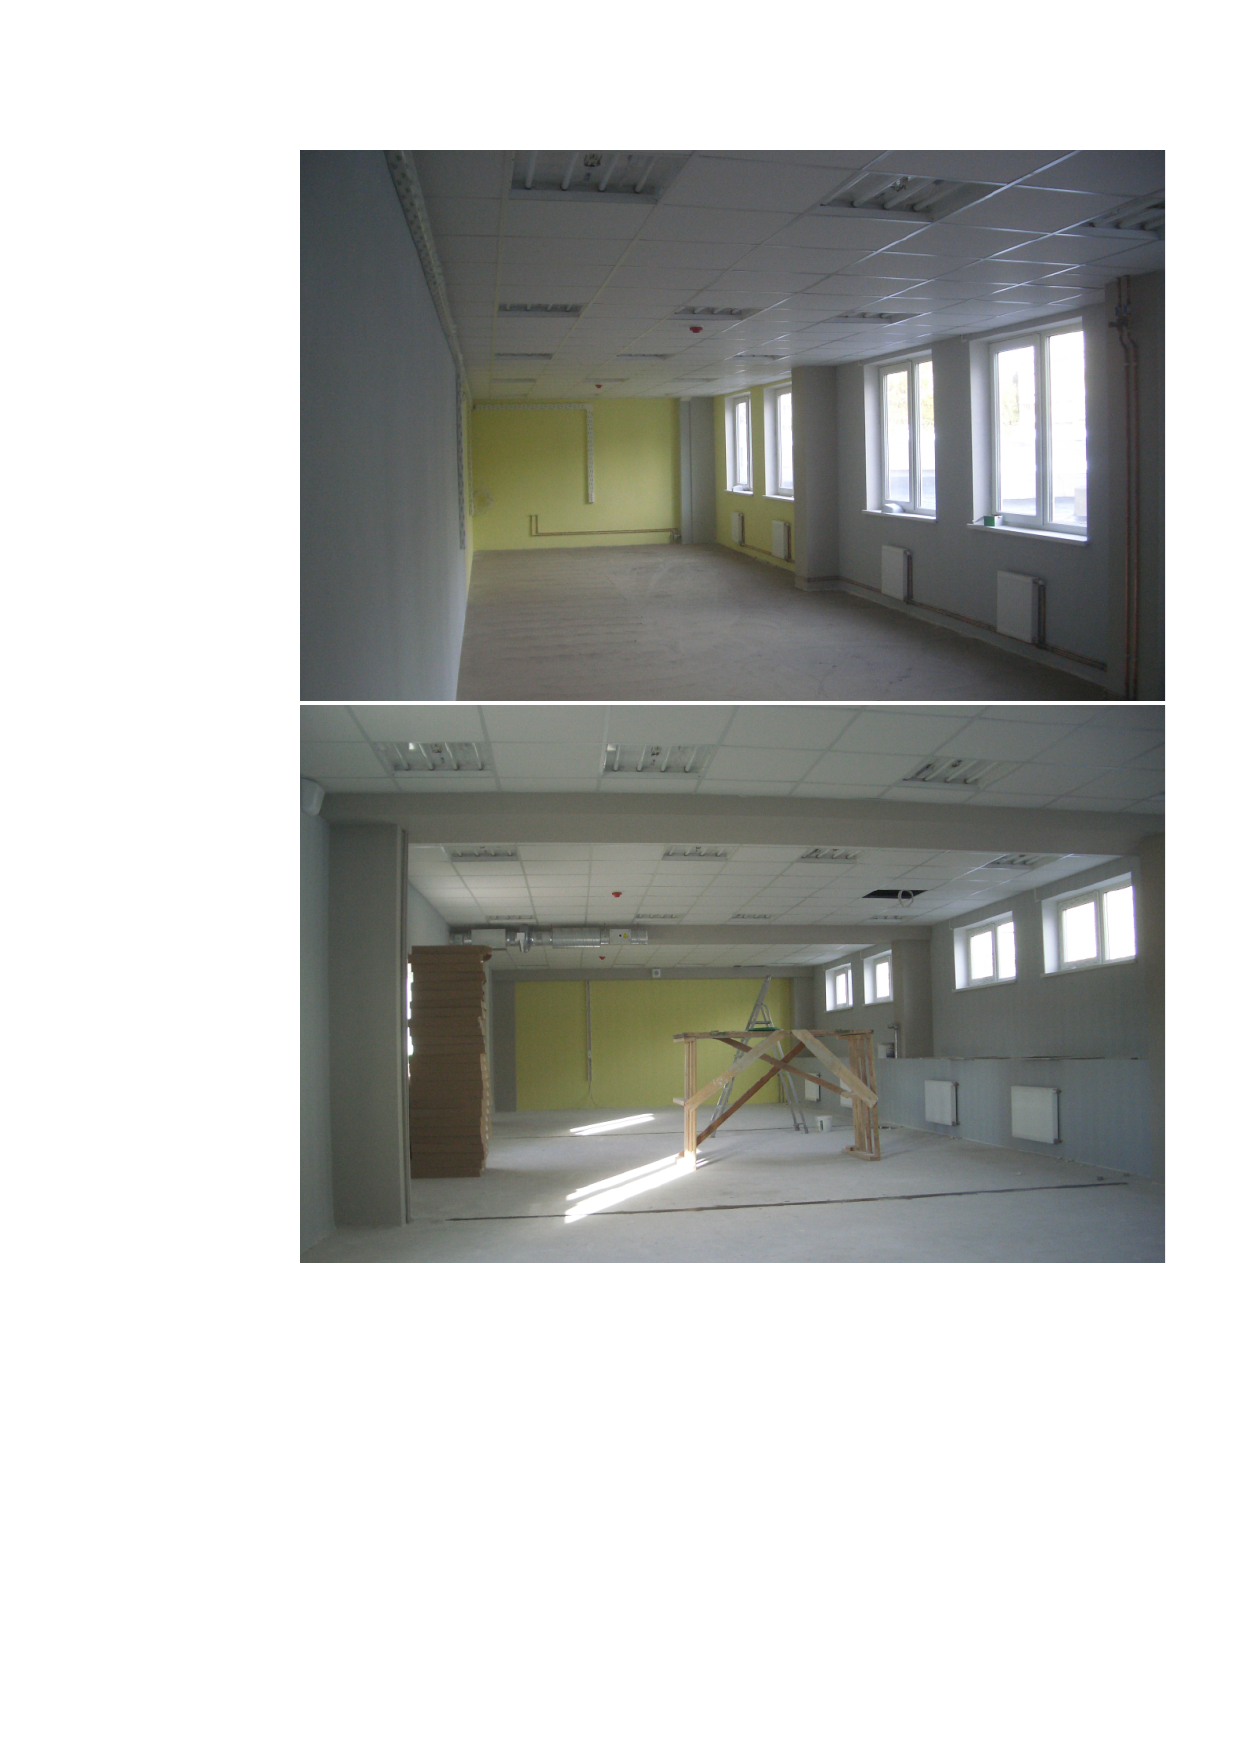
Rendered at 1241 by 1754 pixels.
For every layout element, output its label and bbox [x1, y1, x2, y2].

picture [300, 705, 1166, 1263]
picture [300, 150, 1166, 701]
